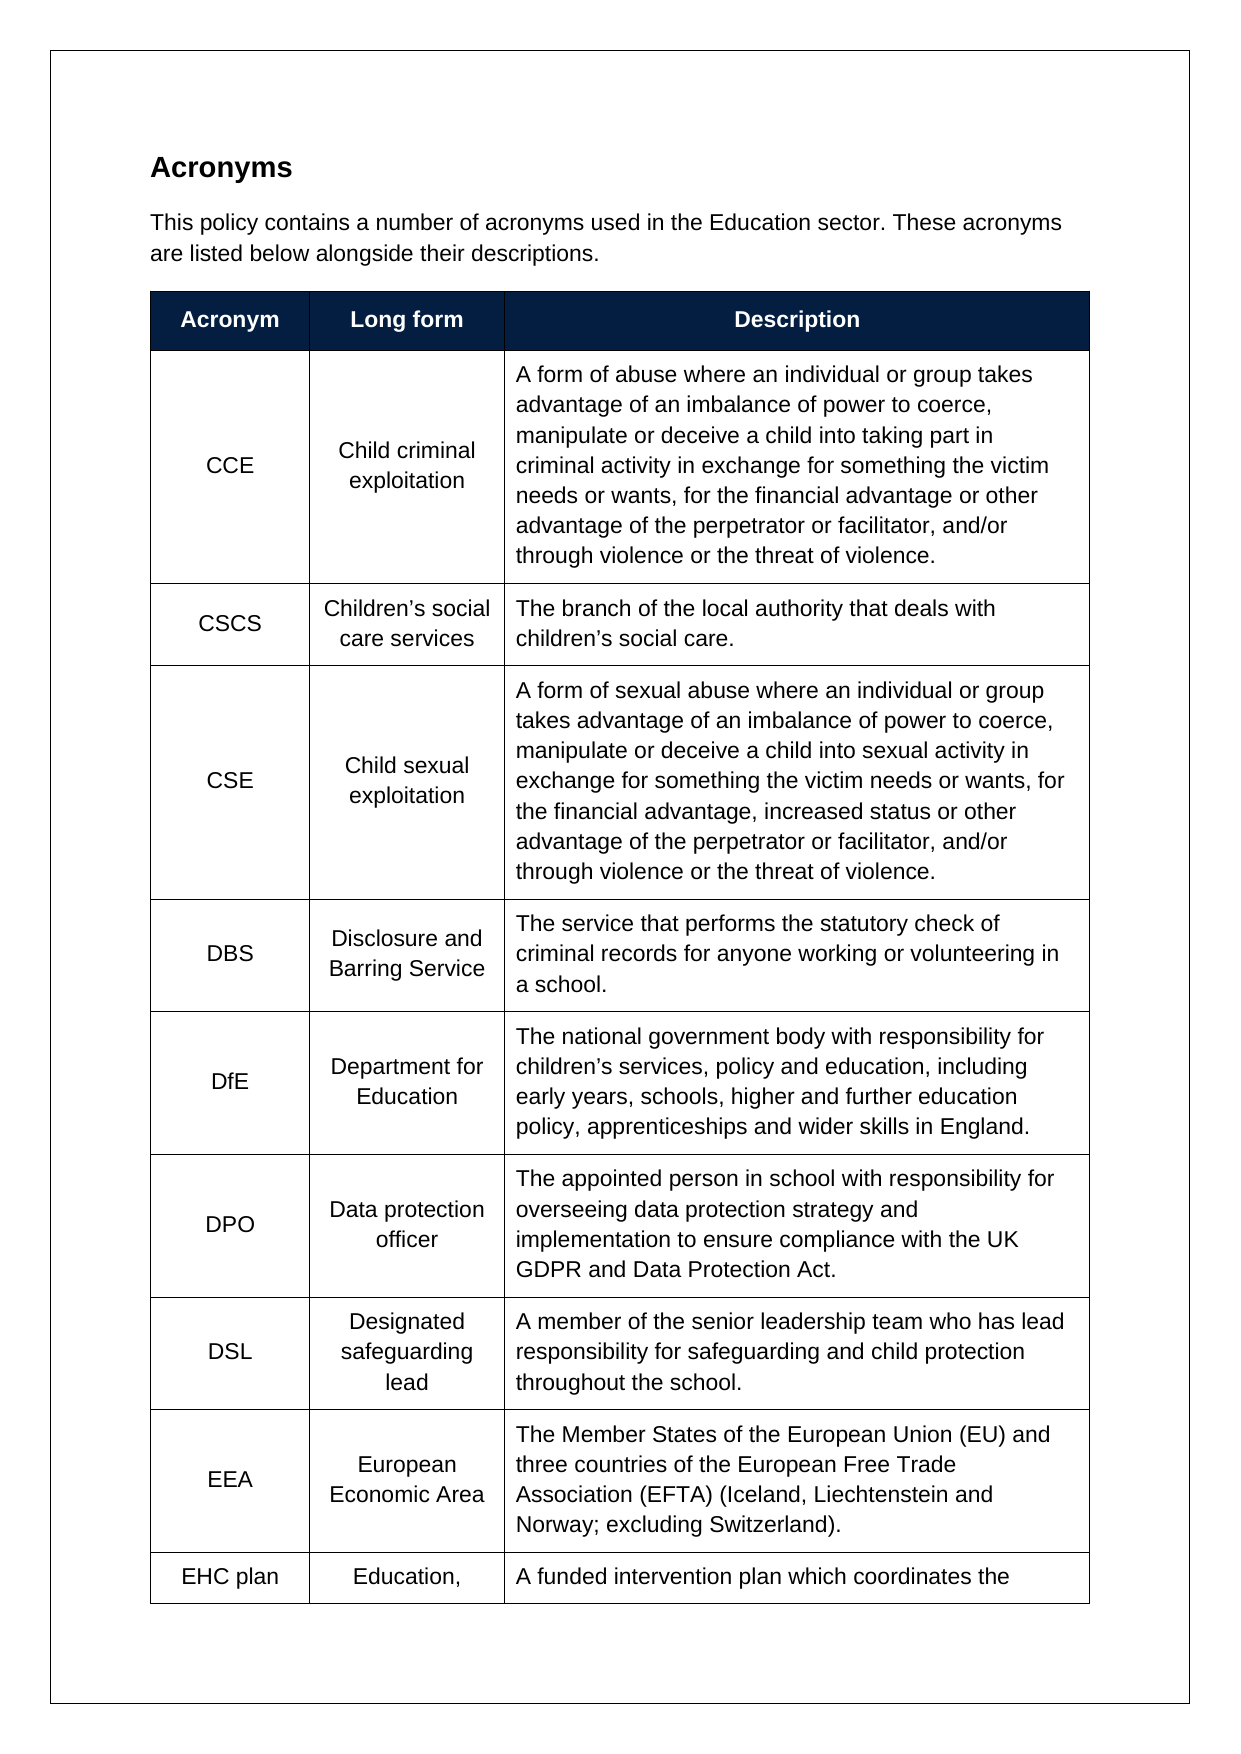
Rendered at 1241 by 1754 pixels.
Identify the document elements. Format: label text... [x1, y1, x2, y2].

table_cell DPO [151, 1155, 309, 1297]
table_cell European Economic Area [310, 1410, 504, 1552]
text This policy contains a number of acronyms used in the Education sector. These acronyms are listed below alongside their descriptions. [150, 209, 1090, 266]
table_cell A form of abuse where an individual or group takes advantage of an imbalance of power to coerce, manipulate or deceive a child into taking part in criminal activity in exchange for something the victim needs or wants, for the financial advantage or other advantage of the perpetrator or facilitator, and/or through violence or the threat of violence. [505, 351, 1089, 583]
table_cell Designated safeguarding lead [310, 1298, 504, 1409]
table_header Acronym [151, 292, 309, 350]
table_cell DfE [151, 1012, 309, 1154]
table_cell The Member States of the European Union (EU) and three countries of the European Free Trade Association (EFTA) (Iceland, Liechtenstein and Norway; excluding Switzerland). [505, 1410, 1089, 1552]
table_cell Disclosure and Barring Service [310, 900, 504, 1011]
table_cell Data protection officer [310, 1155, 504, 1297]
table_cell EHC plan [151, 1553, 309, 1603]
table_header Long form [310, 292, 504, 350]
table_cell The service that performs the statutory check of criminal records for anyone working or volunteering in a school. [505, 900, 1089, 1011]
table_header Description [505, 292, 1089, 350]
table_cell CCE [151, 351, 309, 583]
table_cell Department for Education [310, 1012, 504, 1154]
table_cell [310, 1553, 504, 1603]
table_cell Child sexual exploitation [310, 666, 504, 899]
table_cell DSL [151, 1298, 309, 1409]
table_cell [505, 1553, 1089, 1603]
table_cell Child criminal exploitation [310, 351, 504, 583]
table_cell The appointed person in school with responsibility for overseeing data protection strategy and implementation to ensure compliance with the UK GDPR and Data Protection Act. [505, 1155, 1089, 1297]
table_cell Children’s social care services [310, 584, 504, 665]
table_cell EEA [151, 1410, 309, 1552]
text Acronyms [150, 150, 1090, 183]
table_cell A form of sexual abuse where an individual or group takes advantage of an imbalance of power to coerce, manipulate or deceive a child into sexual activity in exchange for something the victim needs or wants, for the financial advantage, increased status or other advantage of the perpetrator or facilitator, and/or through violence or the threat of violence. [505, 666, 1089, 899]
table_cell DBS [151, 900, 309, 1011]
table_cell A member of the senior leadership team who has lead responsibility for safeguarding and child protection throughout the school. [505, 1298, 1089, 1409]
table_cell CSCS [151, 584, 309, 665]
table_cell CSE [151, 666, 309, 899]
table_cell The branch of the local authority that deals with children’s social care. [505, 584, 1089, 665]
table_cell The national government body with responsibility for children’s services, policy and education, including early years, schools, higher and further education policy, apprenticeships and wider skills in England. [505, 1012, 1089, 1154]
